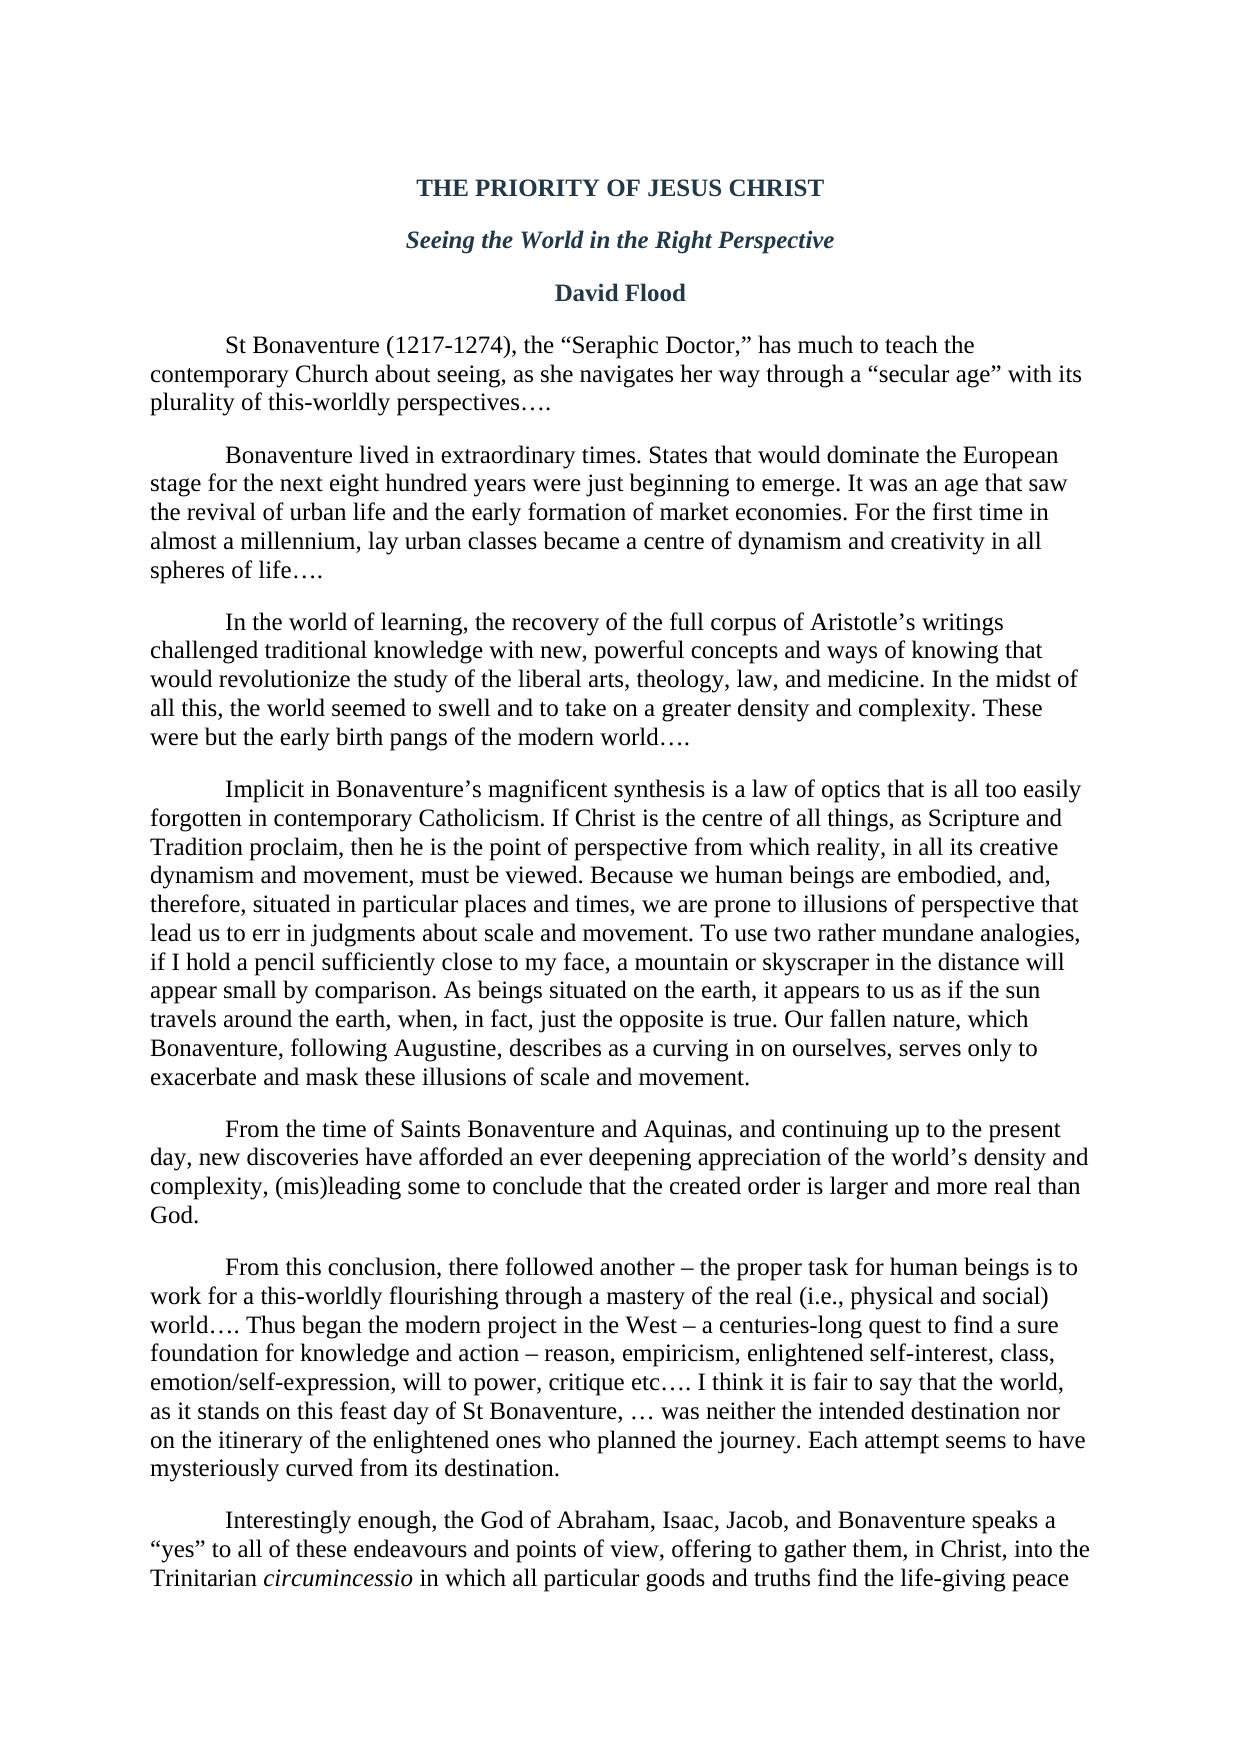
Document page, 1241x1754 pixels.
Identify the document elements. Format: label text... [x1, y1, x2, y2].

text THE PRIORITY OF JESUS CHRIST [150, 173, 1090, 202]
text In the world of learning, the recovery of the full corpus of Aristotle’s writings challenged traditional knowledge with new, powerful concepts and ways of knowing that would revolutionize the study of the liberal arts, theology, law, and medicine. In the midst of all this, the world seemed to swell and to take on a greater density and complexity. These were but the early birth pangs of the modern world…. [150, 607, 1090, 751]
text From this conclusion, there followed another – the proper task for human beings is to work for a this-worldly flourishing through a mastery of the real (i.e., physical and social) world…. Thus began the modern project in the West – a centuries-long quest to find a sure foundation for knowledge and action – reason, empiricism, enlightened self-interest, class, emotion/self-expression, will to power, critique etc…. I think it is fair to say that the world, as it stands on this feast day of St Bonaventure, … was neither the intended destination nor on the itinerary of the enlightened ones who planned the journey. Each attempt seems to have mysteriously curved from its destination. [150, 1252, 1090, 1482]
text Bonaventure lived in extraordinary times. States that would dominate the European stage for the next eight hundred years were just beginning to emerge. It was an age that saw the revival of urban life and the early formation of market economies. For the first time in almost a millennium, lay urban classes became a centre of dynamism and creativity in all spheres of life…. [150, 440, 1090, 583]
text David Flood [150, 278, 1090, 307]
text Seeing the World in the Right Perspective [150, 226, 1090, 254]
text From the time of Saints Bonaventure and Aquinas, and continuing up to the present day, new discoveries have afforded an ever deepening appreciation of the world’s density and complexity, (mis)leading some to conclude that the created order is larger and more real than God. [150, 1114, 1090, 1229]
text St Bonaventure (1217-1274), the “Seraphic Doctor,” has much to teach the contemporary Church about seeing, as she navigates her way through a “secular age” with its plurality of this-worldly perspectives…. [150, 330, 1090, 416]
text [150, 1506, 1090, 1592]
text Implicit in Bonaventure’s magnificent synthesis is a law of optics that is all too easily forgotten in contemporary Catholicism. If Christ is the centre of all things, as Scripture and Tradition proclaim, then he is the point of perspective from which reality, in all its creative dynamism and movement, must be viewed. Because we human beings are embodied, and, therefore, situated in particular places and times, we are prone to illusions of perspective that lead us to err in judgments about scale and movement. To use two rather mundane analogies, if I hold a pencil sufficiently close to my face, a mountain or skyscraper in the distance will appear small by comparison. As beings situated on the earth, it appears to us as if the sun travels around the earth, when, in fact, just the opposite is true. Our fallen nature, which Bonaventure, following Augustine, describes as a curving in on ourselves, serves only to exacerbate and mask these illusions of scale and movement. [150, 774, 1090, 1090]
